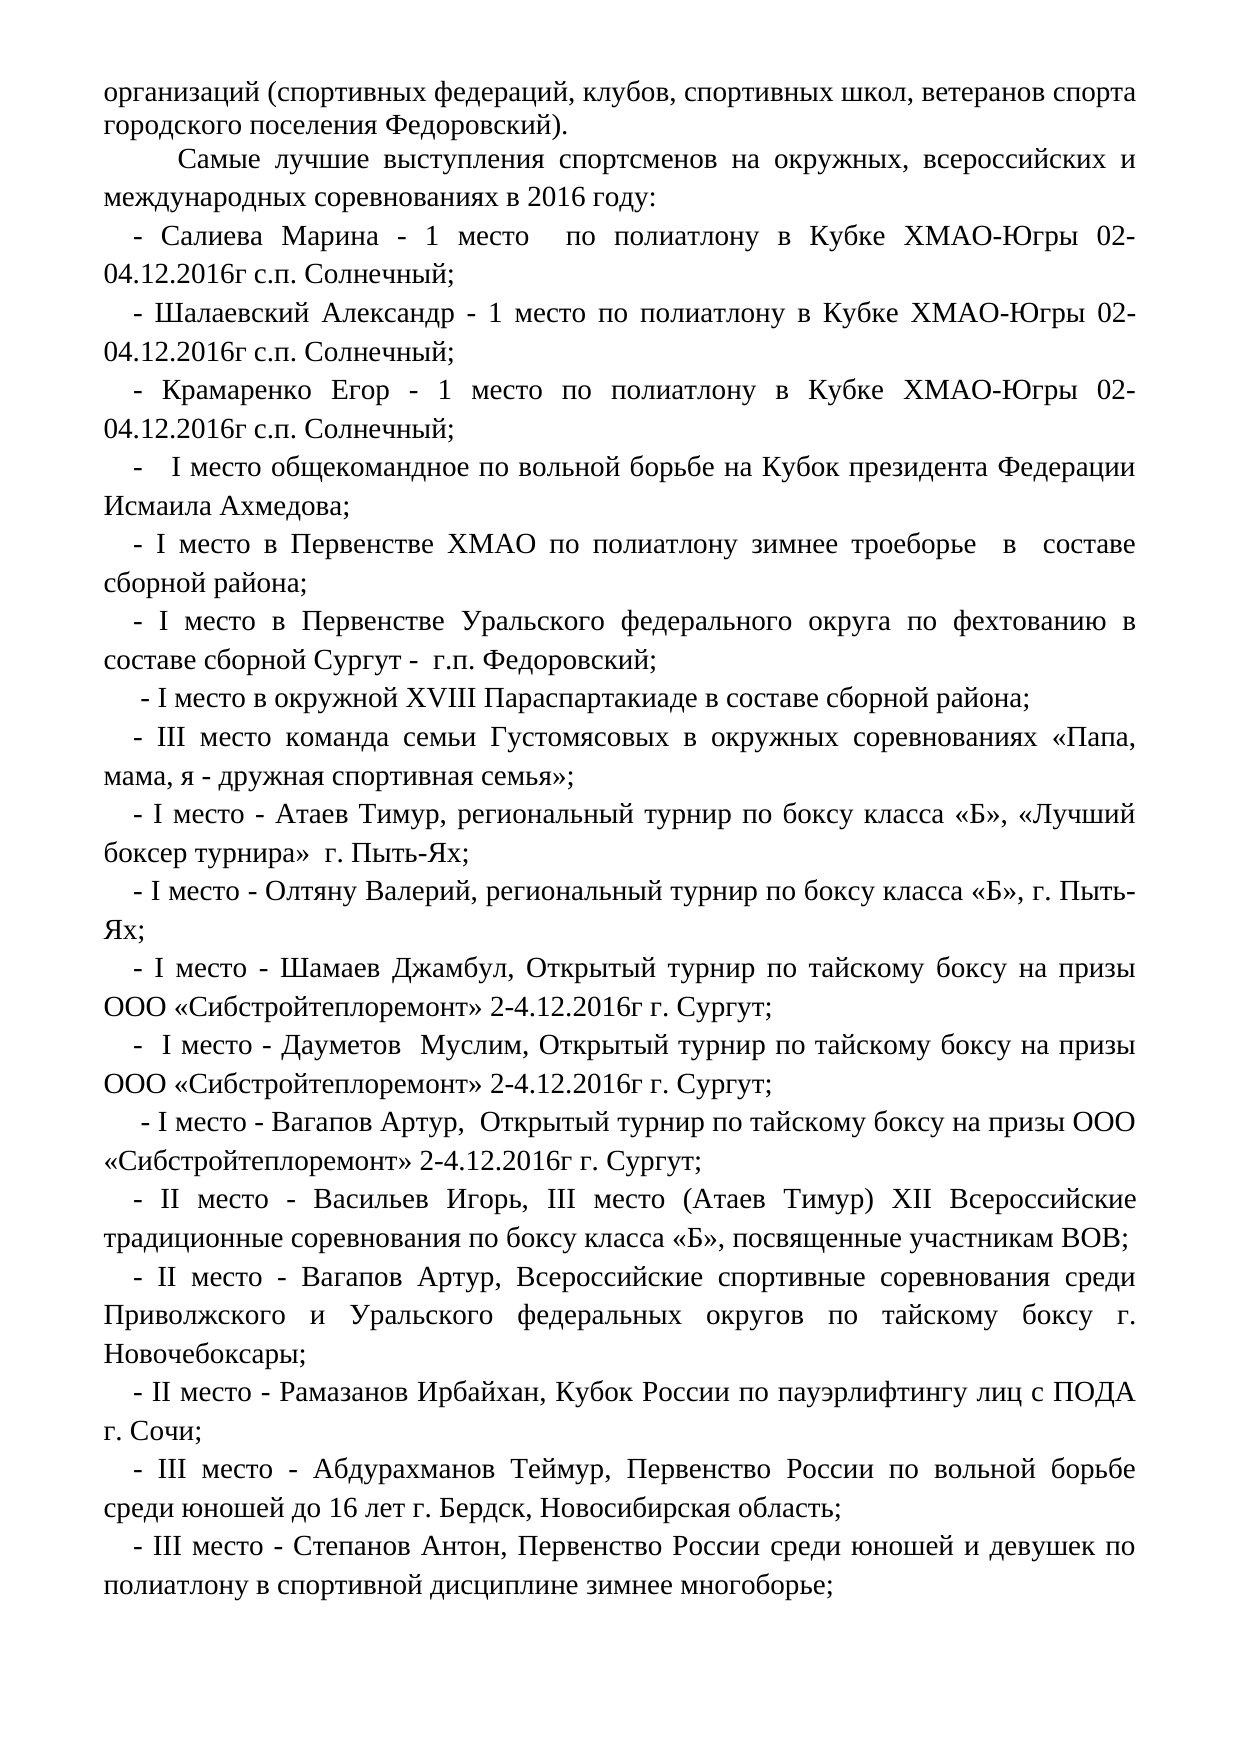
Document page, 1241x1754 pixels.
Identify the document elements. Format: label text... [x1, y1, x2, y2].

text - III место - Степанов Антон, Первенство России среди юношей и девушек по полиатлону в спортивной дисциплине зимнее многоборье; [103, 1528, 1137, 1601]
text - I место в Первенстве ХМАО по полиатлону зимнее троеборье в составе сборной района; [103, 526, 1137, 598]
text Самые лучшие выступления спортсменов на окружных, всероссийских и международных соревнованиях в 2016 году: [103, 141, 1137, 213]
text - II место - Рамазанов Ирбайхан, Кубок России по пауэрлифтингу лиц с ПОДА г. Сочи; [103, 1374, 1137, 1446]
text - I место - Вагапов Артур, Открытый турнир по тайскому боксу на призы ООО «Сибстройтеплоремонт» 2-4.12.2016г г. Сургут; [103, 1104, 1137, 1177]
text - I место в Первенстве Уральского федерального округа по фехтованию в составе сборной Сургут - г.п. Федоровский; [103, 603, 1137, 676]
text - I место - Шамаев Джамбул, Открытый турнир по тайскому боксу на призы ООО «Сибстройтеплоремонт» 2-4.12.2016г г. Сургут; [103, 950, 1137, 1022]
text - Шалаевский Александр - 1 место по полиатлону в Кубке ХМАО-Югры 02-04.12.2016г с.п. Солнечный; [103, 295, 1137, 367]
text - III место - Абдурахманов Теймур, Первенство России по вольной борьбе среди юношей до 16 лет г. Бердск, Новосибирская область; [103, 1451, 1137, 1523]
text - I место - Атаев Тимур, региональный турнир по боксу класса «Б», «Лучший боксер турнира» г. Пыть-Ях; [103, 796, 1137, 868]
text - Салиева Марина - 1 место по полиатлону в Кубке ХМАО-Югры 02-04.12.2016г с.п. Солнечный; [103, 218, 1137, 290]
text - II место - Вагапов Артур, Всероссийские спортивные соревнования среди Приволжского и Уральского федеральных округов по тайскому боксу г. Новочебоксары; [103, 1259, 1137, 1369]
text - Крамаренко Егор - 1 место по полиатлону в Кубке ХМАО-Югры 02-04.12.2016г с.п. Солнечный; [103, 372, 1137, 444]
text - I место - Дауметов Муслим, Открытый турнир по тайскому боксу на призы ООО «Сибстройтеплоремонт» 2-4.12.2016г г. Сургут; [103, 1027, 1137, 1099]
text - I место общекомандное по вольной борьбе на Кубок президента Федерации Исмаила Ахмедова; [103, 449, 1137, 521]
text - II место - Васильев Игорь, III место (Атаев Тимур) XII Всероссийские традиционные соревнования по боксу класса «Б», посвященные участникам ВОВ; [103, 1182, 1137, 1254]
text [103, 74, 1137, 141]
text - III место команда семьи Густомясовых в окружных соревнованиях «Папа, мама, я - дружная спортивная семья»; [103, 719, 1137, 791]
text - I место в окружной XVIII Параспартакиаде в составе сборной района; [59, 681, 1137, 714]
text - I место - Олтяну Валерий, региональный турнир по боксу класса «Б», г. Пыть-Ях; [103, 873, 1137, 945]
